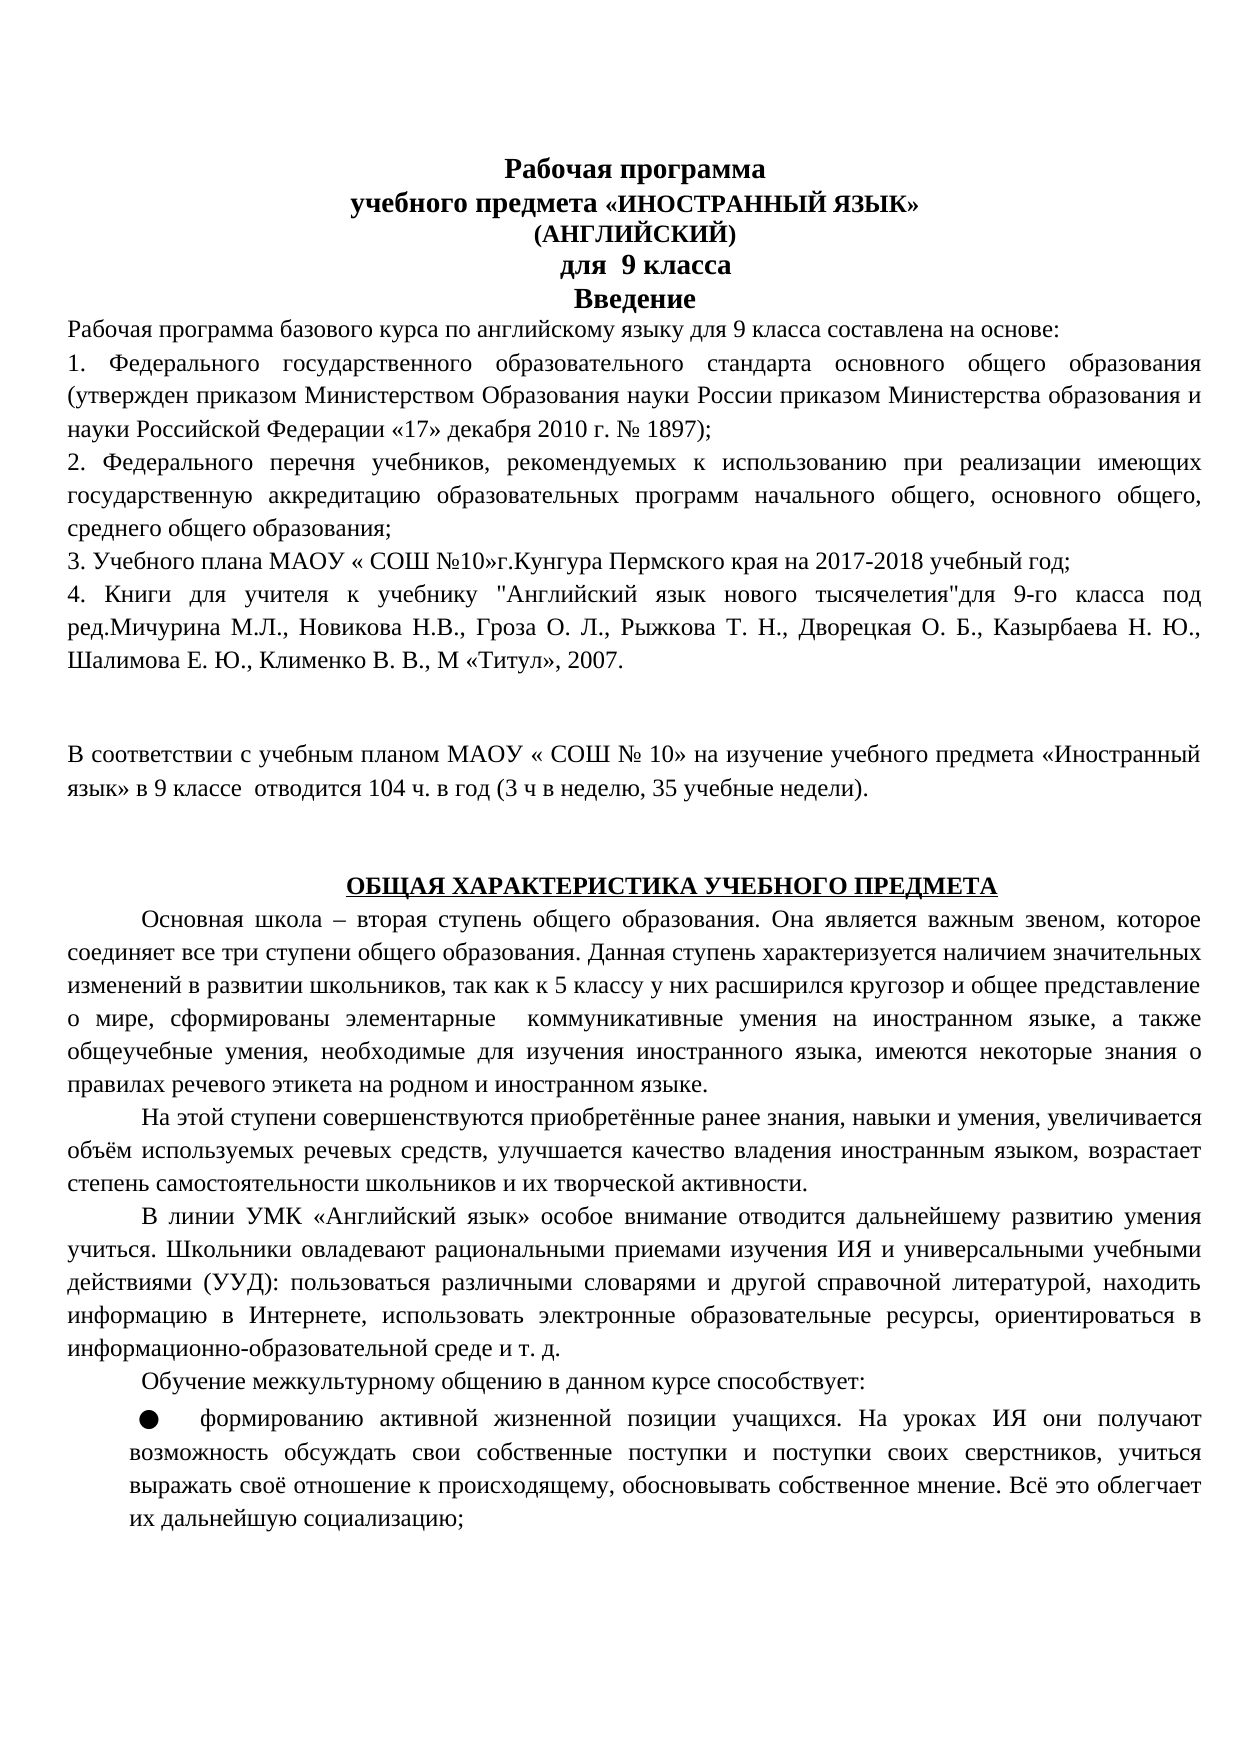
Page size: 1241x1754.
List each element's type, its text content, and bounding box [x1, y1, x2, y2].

text 3. Учебного плана МАОУ « СОШ №10»г.Кунгура Пермского края на 2017-2018 учебный год; [67, 546, 1203, 574]
text 1. Федерального государственного образовательного стандарта основного общего образования (утвержден приказом Министерством Образования науки России приказом Министерства образования и науки Российской Федерации «17» декабря 2010 г. № 1897); [67, 348, 1203, 442]
text На этой ступени совершенствуются приобретённые ранее знания, навыки и умения, увеличивается объём используемых речевых средств, улучшается качество владения иностранным языком, возрастает степень самостоятельности школьников и их творческой активности. [67, 1102, 1203, 1197]
text В линии УМК «Английский язык» особое внимание отводится дальнейшему развитию умения учиться. Школьники овладевают рациональными приемами изучения ИЯ и универсальными учебными действиями (УУД): пользоваться различными словарями и другой справочной литературой, находить информацию в Интернете, использовать электронные образовательные ресурсы, ориентироваться в информационно-образовательной среде и т. д. [67, 1201, 1203, 1362]
text Введение [67, 281, 1203, 314]
text 2. Федерального перечня учебников, рекомендуемых к использованию при реализации имеющих государственную аккредитацию образовательных программ начального общего, основного общего, среднего общего образования; [67, 447, 1203, 541]
text учебного предмета «ИНОСТРАННЫЙ ЯЗЫК» [67, 185, 1203, 219]
text Обучение межкультурному общению в данном курсе способствует: [67, 1366, 1203, 1395]
text 4. Книги для учителя к учебнику "Английский язык нового тысячелетия"для 9-го класса под ред.Мичурина М.Л., Новикова Н.В., Гроза О. Л., Рыжкова Т. Н., Дворецкая О. Б., Казырбаева Н. Ю., Шалимова Е. Ю., Клименко В. В., М «Титул», 2007. [67, 579, 1203, 673]
text Рабочая программа базового курса по английскому языку для 9 класса составлена на основе: [67, 314, 1203, 343]
text для 9 класса [67, 247, 1203, 281]
text (АНГЛИЙСКИЙ) [67, 219, 1203, 247]
text В соответствии с учебным планом МАОУ « СОШ № 10» на изучение учебного предмета «Иностранный язык» в 9 классе отводится 104 ч. в год (3 ч в неделю, 35 учебные недели). [67, 739, 1203, 801]
text ОБЩАЯ ХАРАКТЕРИСТИКА УЧЕБНОГО ПРЕДМЕТА [67, 871, 1203, 899]
list формированию активной жизненной позиции учащихся. На уроках ИЯ они получают возможность обсуждать свои собственные поступки и поступки своих сверстников, учиться выражать своё отношение к происходящему, обосновывать собственное мнение. Всё это облегчает их дальнейшую социализацию; [129, 1399, 1203, 1532]
text Основная школа – вторая ступень общего образования. Она является важным звеном, которое соединяет все три ступени общего образования. Данная ступень характеризуется наличием значительных изменений в развитии школьников, так как к 5 классу у них расширился кругозор и общее представление о мире, сформированы элементарные коммуникативные умения на иностранном языке, а также общеучебные умения, необходимые для изучения иностранного языка, имеются некоторые знания о правилах речевого этикета на родном и иностранном языке. [67, 904, 1203, 1098]
text Рабочая программа [67, 152, 1203, 185]
